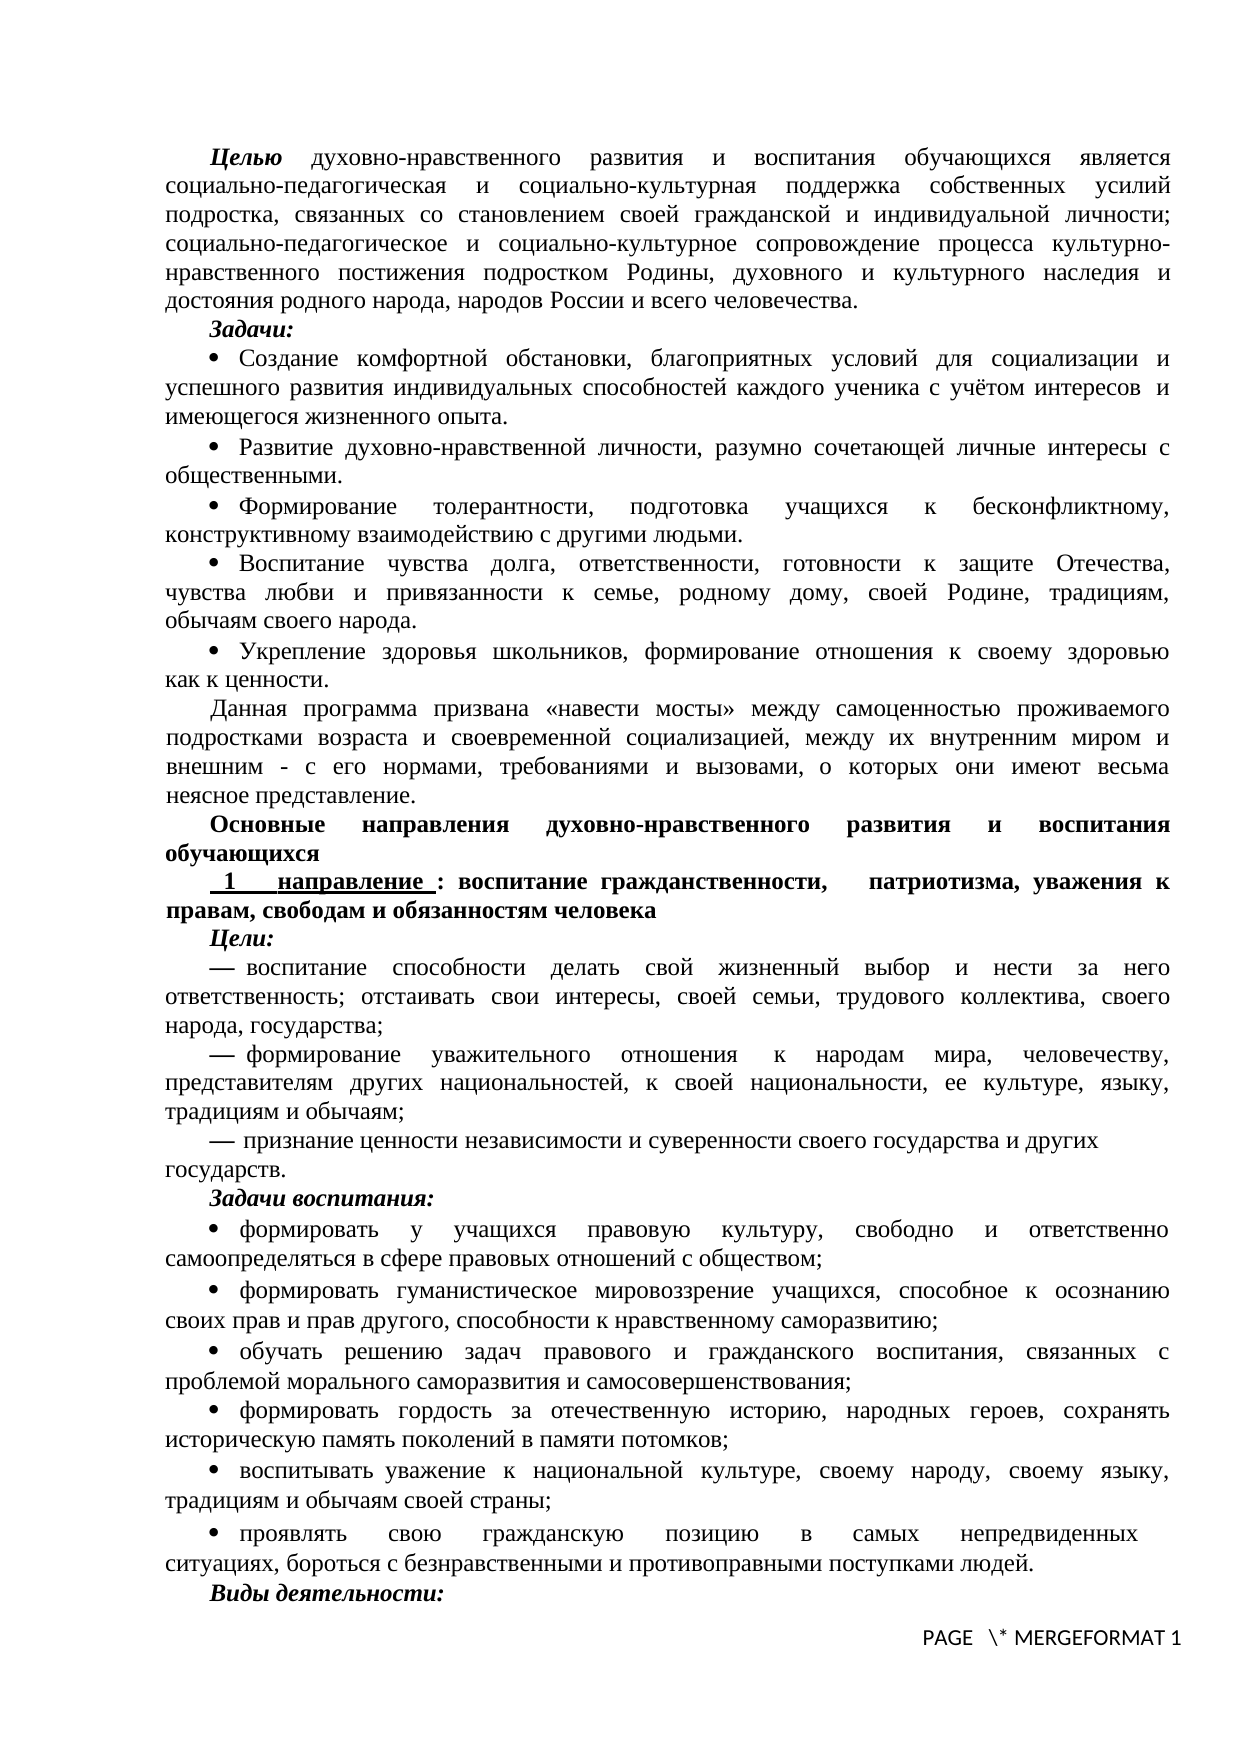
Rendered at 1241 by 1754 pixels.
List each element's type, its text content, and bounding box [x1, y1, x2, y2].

list формирование уважительного отношения к народам мира, человечеству, представителям других национальностей, к своей национальности, ее культуре, языку, традициям и обычаям; [165, 1039, 1170, 1125]
list Создание комфортной обстановки, благоприятных условий для социализации и успешного развития индивидуальных способностей каждого ученика с учётом интересов и имеющегося жизненного опыта. [165, 343, 1170, 429]
list Укрепление здоровья школьников, формирование отношения к своему здоровью как к ценности. [165, 636, 1170, 693]
list признание ценности независимости и суверенности своего государства и других государств. [165, 1125, 1135, 1182]
list Воспитание чувства долга, ответственности, готовности к защите Отечества, чувства любви и привязанности к семье, родному дому, своей Родине, традициям, обычаям своего народа. [165, 548, 1170, 634]
list воспитывать уважение к национальной культуре, своему народу, своему языку, традициям и обычаям своей страны; [165, 1456, 1169, 1514]
text Цели: [209, 924, 1182, 952]
list проявлять свою гражданскую позицию в самых непредвиденных ситуациях, бороться с безнравственными и противоправными поступками людей. [165, 1518, 1170, 1577]
list воспитание способности делать свой жизненный выбор и нести за него ответственность; отстаивать свои интересы, своей семьи, трудового коллектива, своего народа, государства; [165, 952, 1171, 1039]
list Формирование толерантности, подготовка учащихся к бесконфликтному, конструктивному взаимодействию с другими людьми. [165, 491, 1170, 548]
text 1 направление : воспитание гражданственности, патриотизма, уважения к правам, свободам и обязанностям человека [166, 866, 1170, 924]
list формировать гордость за отечественную историю, народных героев, сохранять историческую память поколений в памяти потомков; [165, 1396, 1170, 1453]
text Целью духовно-нравственного развития и воспитания обучающихся является социально-педагогическая и социально-культурная поддержка собственных усилий подростка, связанных со становлением своей гражданской и индивидуальной личности; социально-педагогическое и социально-культурное сопровождение процесса культурно- нравственного постижения подростком Родины, духовного и культурного наследия и достояния родного народа, народов России и всего человечества. [165, 142, 1171, 314]
text Данная программа призвана «навести мосты» между самоценностью проживаемого подростками возраста и своевременной социализацией, между их внутренним миром и внешним - с его нормами, требованиями и вызовами, о которых они имеют весьма неясное представление. [166, 693, 1170, 808]
list формировать у учащихся правовую культуру, свободно и ответственно самоопределяться в сфере правовых отношений с обществом; [165, 1214, 1169, 1272]
list Развитие духовно-нравственной личности, разумно сочетающей личные интересы с общественными. [165, 432, 1170, 489]
list обучать решению задач правового и гражданского воспитания, связанных с проблемой морального саморазвития и самосовершенствования; [165, 1336, 1170, 1395]
text Основные направления духовно-нравственного развития и воспитания обучающихся [165, 809, 1171, 866]
text Задачи воспитания: [209, 1183, 1182, 1212]
text Виды деятельности: [209, 1578, 1182, 1607]
list формировать гуманистическое мировоззрение учащихся, способное к осознанию своих прав и прав другого, способности к нравственному саморазвитию; [165, 1275, 1170, 1333]
text Задачи: [209, 315, 1182, 343]
